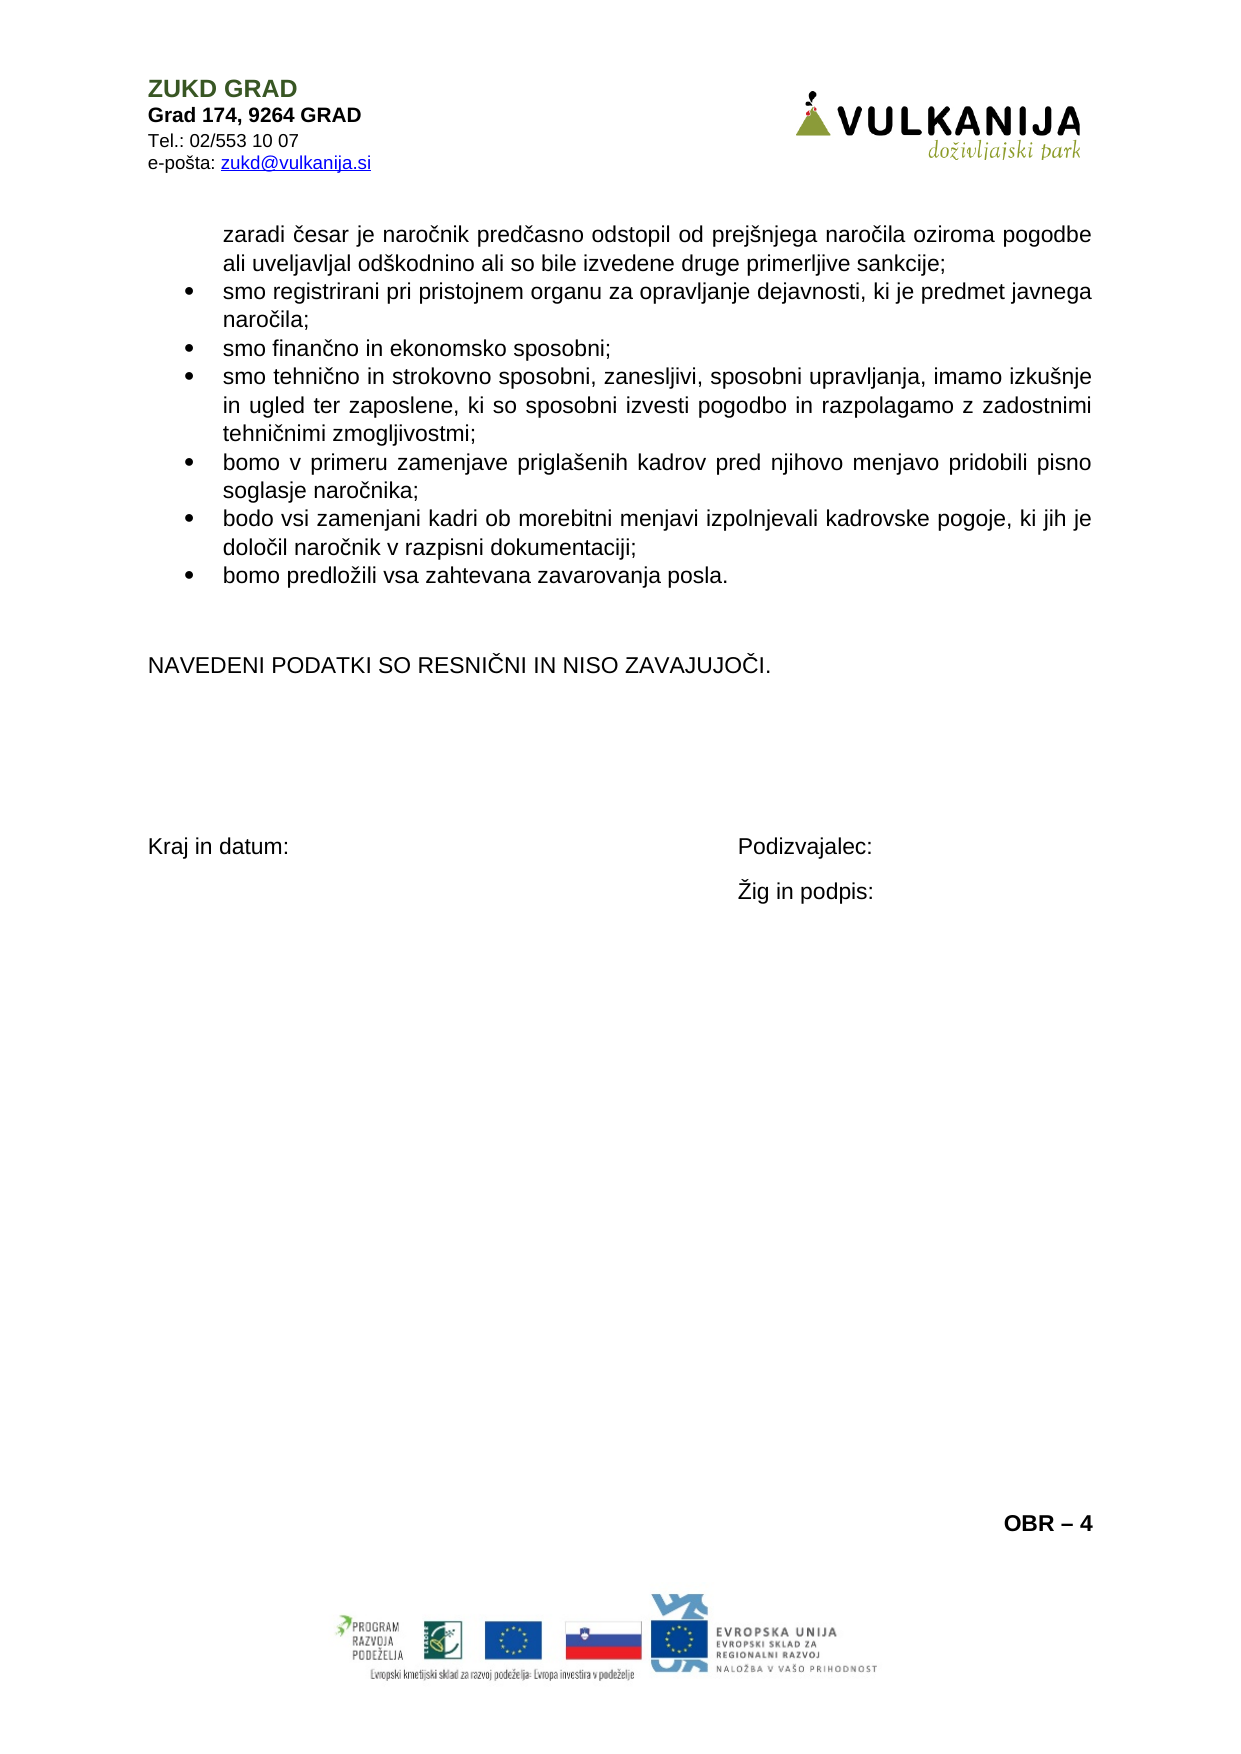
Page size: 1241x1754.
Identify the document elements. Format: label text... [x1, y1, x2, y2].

list smo tehnično in strokovno sposobni, zanesljivi, sposobni upravljanja, imamo izkušnje in ugled ter zaposlene, ki so sposobni izvesti pogodbo in razpolagamo z zadostnimi tehničnimi zmogljivostmi; [185, 363, 1093, 446]
list smo finančno in ekonomsko sposobni; [185, 335, 1093, 361]
list bomo v primeru zamenjave priglašenih kadrov pred njihovo menjavo pridobili pisno soglasje naročnika; [185, 448, 1093, 503]
picture [795, 90, 1080, 160]
picture [325, 1582, 882, 1692]
text Žig in podpis: [664, 878, 1093, 904]
text Kraj in datum: Podizvajalec: [148, 833, 1093, 859]
list bomo predložili vsa zahtevana zavarovanja posla. [185, 562, 1093, 589]
text OBR – 4 [148, 1509, 1093, 1536]
list smo registrirani pri pristojnem organu za opravljanje dejavnosti, ki je predmet javnega naročila; [185, 278, 1093, 333]
text NAVEDENI PODATKI SO RESNIČNI IN NISO ZAVAJUJOČI. [148, 652, 1093, 679]
list bodo vsi zamenjani kadri ob morebitni menjavi izpolnjevali kadrovske pogoje, ki jih je določil naročnik v razpisni dokumentaciji; [185, 505, 1093, 560]
